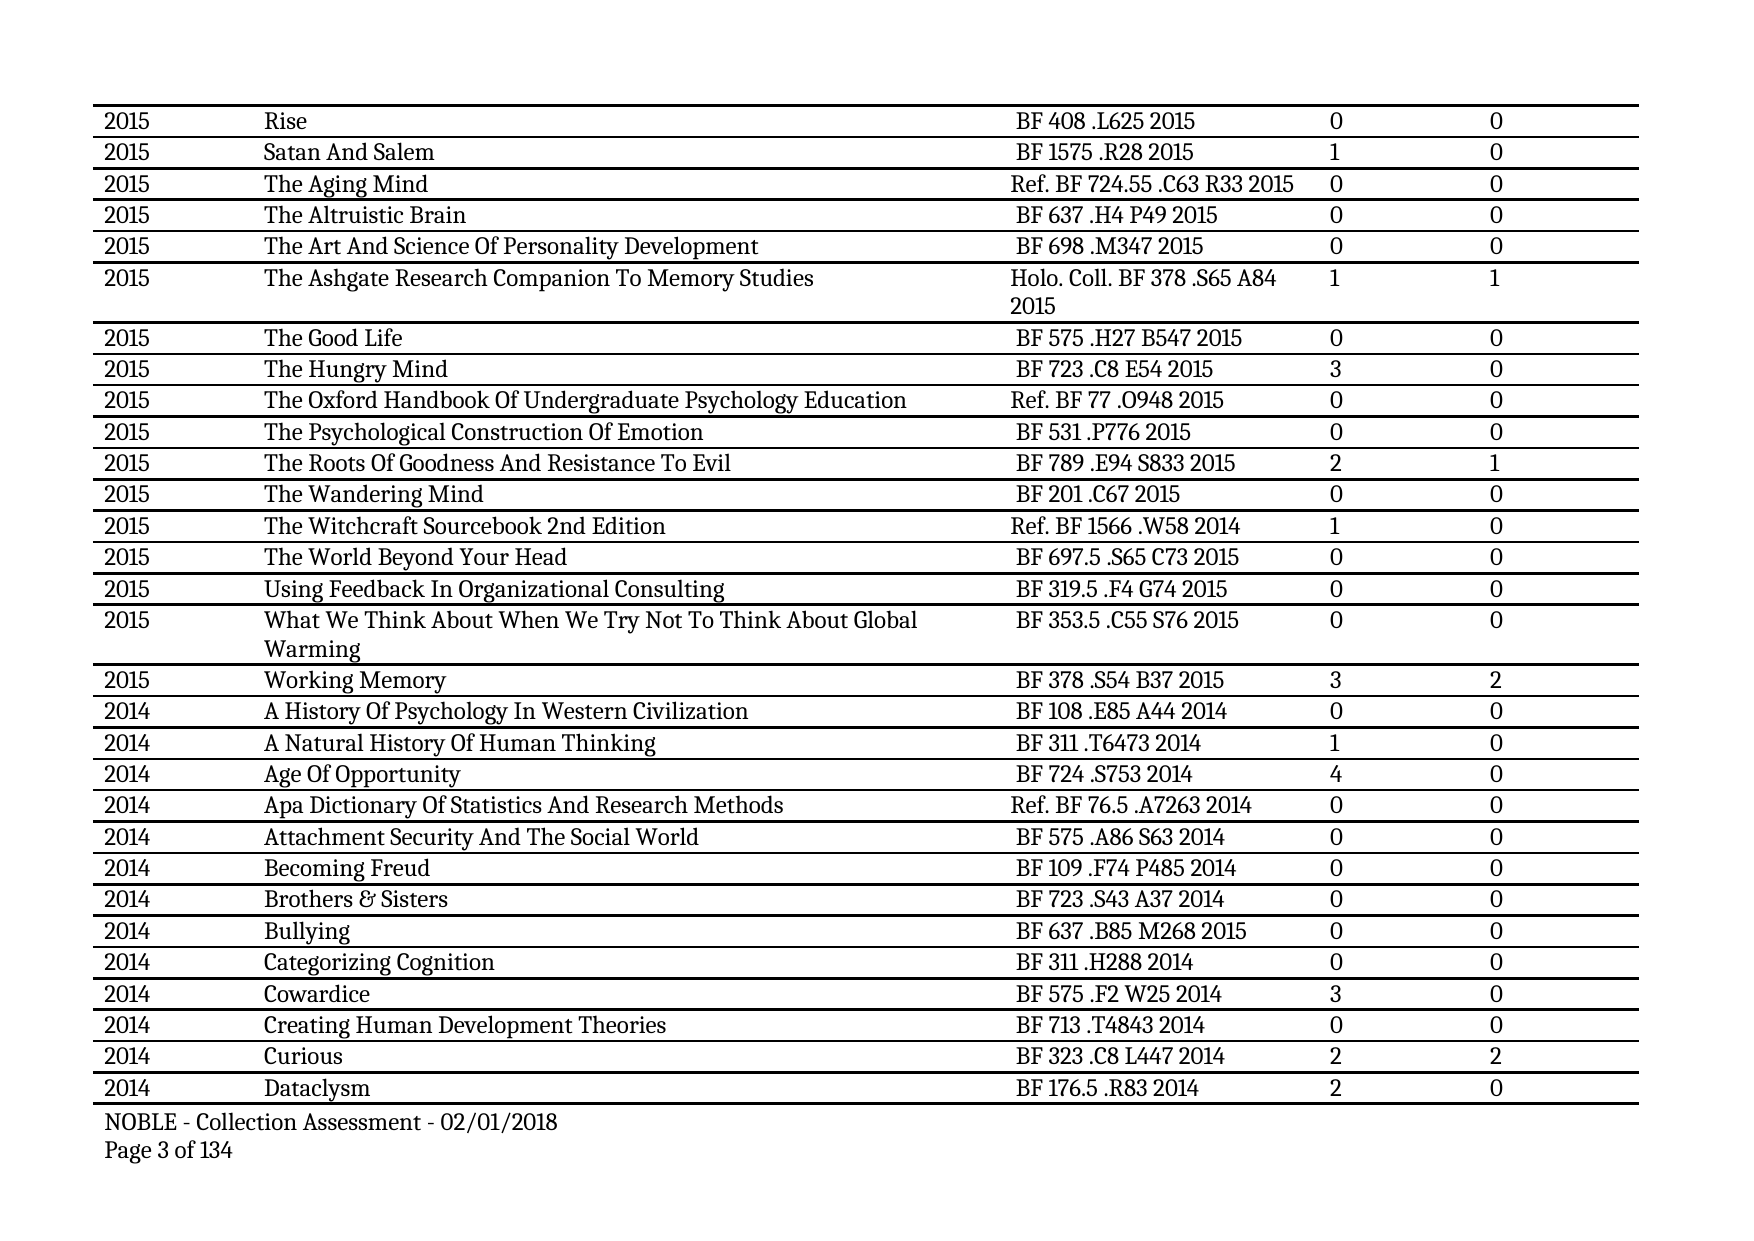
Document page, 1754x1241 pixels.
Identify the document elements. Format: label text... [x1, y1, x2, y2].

table_cell 3 [1319, 980, 1478, 1008]
table_cell 2015 [93, 606, 253, 663]
table_cell BF 789 .E94 S833 2015 [999, 449, 1319, 478]
table_cell 0 [1319, 791, 1478, 820]
table_cell 2015 [93, 481, 253, 509]
table_cell 0 [1479, 324, 1638, 352]
table_cell 2015 [93, 575, 253, 603]
table_cell BF 1575 .R28 2015 [999, 138, 1319, 167]
table_cell The Oxford Handbook Of Undergraduate Psychology Education [253, 386, 999, 415]
table_cell 1 [1319, 138, 1478, 167]
table_cell 2015 [93, 107, 253, 136]
table_cell BF 697.5 .S65 C73 2015 [999, 543, 1319, 572]
table_cell 0 [1319, 418, 1478, 446]
table_cell 0 [1319, 386, 1478, 415]
table_cell BF 575 .A86 S63 2014 [999, 823, 1319, 851]
table_cell 0 [1479, 418, 1638, 446]
table_cell 0 [1319, 854, 1478, 883]
table_cell The World Beyond Your Head [253, 543, 999, 572]
table_cell 2014 [93, 1011, 253, 1039]
table_cell Dataclysm [253, 1074, 999, 1102]
table_cell 0 [1319, 886, 1478, 914]
table_cell 0 [1479, 1011, 1638, 1039]
table_cell 2015 [93, 418, 253, 446]
table_cell 0 [1319, 107, 1478, 136]
table_cell The Wandering Mind [253, 481, 999, 509]
table_cell BF 713 .T4843 2014 [999, 1011, 1319, 1039]
table_cell Ref. BF 76.5 .A7263 2014 [999, 791, 1319, 820]
table_cell 2015 [93, 324, 253, 352]
table_cell 0 [1479, 697, 1638, 726]
table_cell 0 [1319, 1011, 1478, 1039]
table_cell 2015 [93, 232, 253, 261]
table_cell BF 723 .S43 A37 2014 [999, 886, 1319, 914]
table_cell 0 [1319, 543, 1478, 572]
table_cell 0 [1319, 481, 1478, 509]
table_cell Creating Human Development Theories [253, 1011, 999, 1039]
table_cell 2014 [93, 854, 253, 883]
table_cell BF 378 .S54 B37 2015 [999, 666, 1319, 695]
table_cell BF 698 .M347 2015 [999, 232, 1319, 261]
table_cell 2014 [93, 980, 253, 1008]
table_cell Holo. Coll. BF 378 .S65 A84 2015 [999, 264, 1319, 321]
table_cell 2015 [93, 386, 253, 415]
table_cell 0 [1479, 543, 1638, 572]
table_cell 0 [1479, 886, 1638, 914]
table_cell Attachment Security And The Social World [253, 823, 999, 851]
table_cell 0 [1479, 823, 1638, 851]
table_cell The Ashgate Research Companion To Memory Studies [253, 264, 999, 321]
table_cell 2 [1319, 1042, 1478, 1071]
table_cell Using Feedback In Organizational Consulting [253, 575, 999, 603]
table_cell A History Of Psychology In Western Civilization [253, 697, 999, 726]
table_cell 4 [1319, 760, 1478, 789]
table_cell 2014 [93, 760, 253, 789]
table_cell 1 [1319, 512, 1478, 541]
table_cell 0 [1479, 138, 1638, 167]
table_cell BF 176.5 .R83 2014 [999, 1074, 1319, 1102]
table_cell 1 [1479, 264, 1638, 321]
table_cell 0 [1479, 355, 1638, 384]
table_cell 1 [1319, 729, 1478, 757]
table_cell Cowardice [253, 980, 999, 1008]
table_cell The Witchcraft Sourcebook 2nd Edition [253, 512, 999, 541]
table_cell BF 408 .L625 2015 [999, 107, 1319, 136]
table_cell 0 [1479, 917, 1638, 946]
table_cell 0 [1479, 760, 1638, 789]
table_cell 2 [1319, 1074, 1478, 1102]
table_cell 0 [1479, 729, 1638, 757]
table_cell 2015 [93, 138, 253, 167]
table_cell Bullying [253, 917, 999, 946]
table_cell 0 [1319, 917, 1478, 946]
table_cell 2014 [93, 823, 253, 851]
table_cell Age Of Opportunity [253, 760, 999, 789]
table_cell 0 [1479, 854, 1638, 883]
table_cell BF 353.5 .C55 S76 2015 [999, 606, 1319, 663]
table_cell 0 [1479, 232, 1638, 261]
table_cell 2014 [93, 1074, 253, 1102]
table_cell 2015 [93, 201, 253, 229]
table_cell What We Think About When We Try Not To Think About Global Warming [253, 606, 999, 663]
table_cell 2015 [93, 666, 253, 695]
table_cell 2014 [93, 917, 253, 946]
table_cell 0 [1479, 948, 1638, 977]
table_cell Satan And Salem [253, 138, 999, 167]
table_cell BF 637 .H4 P49 2015 [999, 201, 1319, 229]
table_cell 1 [1479, 449, 1638, 478]
table_cell 2014 [93, 729, 253, 757]
table_cell The Art And Science Of Personality Development [253, 232, 999, 261]
table_cell BF 311 .H288 2014 [999, 948, 1319, 977]
table_cell The Good Life [253, 324, 999, 352]
table_cell 0 [1479, 512, 1638, 541]
table_cell 0 [1319, 575, 1478, 603]
table_cell BF 311 .T6473 2014 [999, 729, 1319, 757]
table_cell 0 [1319, 606, 1478, 663]
table_cell 2 [1319, 449, 1478, 478]
table_cell BF 637 .B85 M268 2015 [999, 917, 1319, 946]
table_cell 0 [1479, 201, 1638, 229]
table_cell 2014 [93, 948, 253, 977]
table_cell Working Memory [253, 666, 999, 695]
table_cell The Altruistic Brain [253, 201, 999, 229]
table_cell BF 575 .F2 W25 2014 [999, 980, 1319, 1008]
table_cell 0 [1479, 170, 1638, 198]
table_cell BF 323 .C8 L447 2014 [999, 1042, 1319, 1071]
table_cell 0 [1319, 823, 1478, 851]
table_cell Ref. BF 77 .O948 2015 [999, 386, 1319, 415]
table_cell Categorizing Cognition [253, 948, 999, 977]
table_cell 0 [1479, 107, 1638, 136]
table_cell 2014 [93, 791, 253, 820]
table_cell 2015 [93, 449, 253, 478]
table_cell Curious [253, 1042, 999, 1071]
table_cell 0 [1479, 791, 1638, 820]
table_cell 0 [1319, 170, 1478, 198]
table_cell BF 531 .P776 2015 [999, 418, 1319, 446]
table_cell Becoming Freud [253, 854, 999, 883]
table_cell 0 [1319, 201, 1478, 229]
table_cell The Hungry Mind [253, 355, 999, 384]
table_cell 2014 [93, 697, 253, 726]
table_cell 3 [1319, 666, 1478, 695]
table_cell 0 [1319, 697, 1478, 726]
table_cell 0 [1319, 324, 1478, 352]
table_cell BF 201 .C67 2015 [999, 481, 1319, 509]
table_cell 2 [1479, 666, 1638, 695]
table_cell Rise [253, 107, 999, 136]
table_cell The Roots Of Goodness And Resistance To Evil [253, 449, 999, 478]
table_cell 0 [1319, 948, 1478, 977]
table_cell 0 [1479, 575, 1638, 603]
table_cell 2 [1479, 1042, 1638, 1071]
table_cell 0 [1479, 386, 1638, 415]
table_cell BF 108 .E85 A44 2014 [999, 697, 1319, 726]
table_cell 1 [1319, 264, 1478, 321]
table_cell The Aging Mind [253, 170, 999, 198]
table_cell 2015 [93, 264, 253, 321]
table_cell 2015 [93, 355, 253, 384]
table_cell 2015 [93, 543, 253, 572]
table_cell 2015 [93, 170, 253, 198]
table_cell 0 [1479, 980, 1638, 1008]
table_cell Ref. BF 724.55 .C63 R33 2015 [999, 170, 1319, 198]
table_cell BF 109 .F74 P485 2014 [999, 854, 1319, 883]
table_cell 3 [1319, 355, 1478, 384]
table_cell Ref. BF 1566 .W58 2014 [999, 512, 1319, 541]
table_cell Apa Dictionary Of Statistics And Research Methods [253, 791, 999, 820]
table_cell 2014 [93, 886, 253, 914]
table_cell BF 319.5 .F4 G74 2015 [999, 575, 1319, 603]
table_cell 2015 [93, 512, 253, 541]
table_cell A Natural History Of Human Thinking [253, 729, 999, 757]
table_cell 0 [1479, 481, 1638, 509]
table_cell 0 [1319, 232, 1478, 261]
table_cell 2014 [93, 1042, 253, 1071]
table_cell 0 [1479, 606, 1638, 663]
table_cell BF 575 .H27 B547 2015 [999, 324, 1319, 352]
table_cell Brothers & Sisters [253, 886, 999, 914]
table_cell 0 [1479, 1074, 1638, 1102]
table_cell The Psychological Construction Of Emotion [253, 418, 999, 446]
table_cell BF 724 .S753 2014 [999, 760, 1319, 789]
table_cell BF 723 .C8 E54 2015 [999, 355, 1319, 384]
